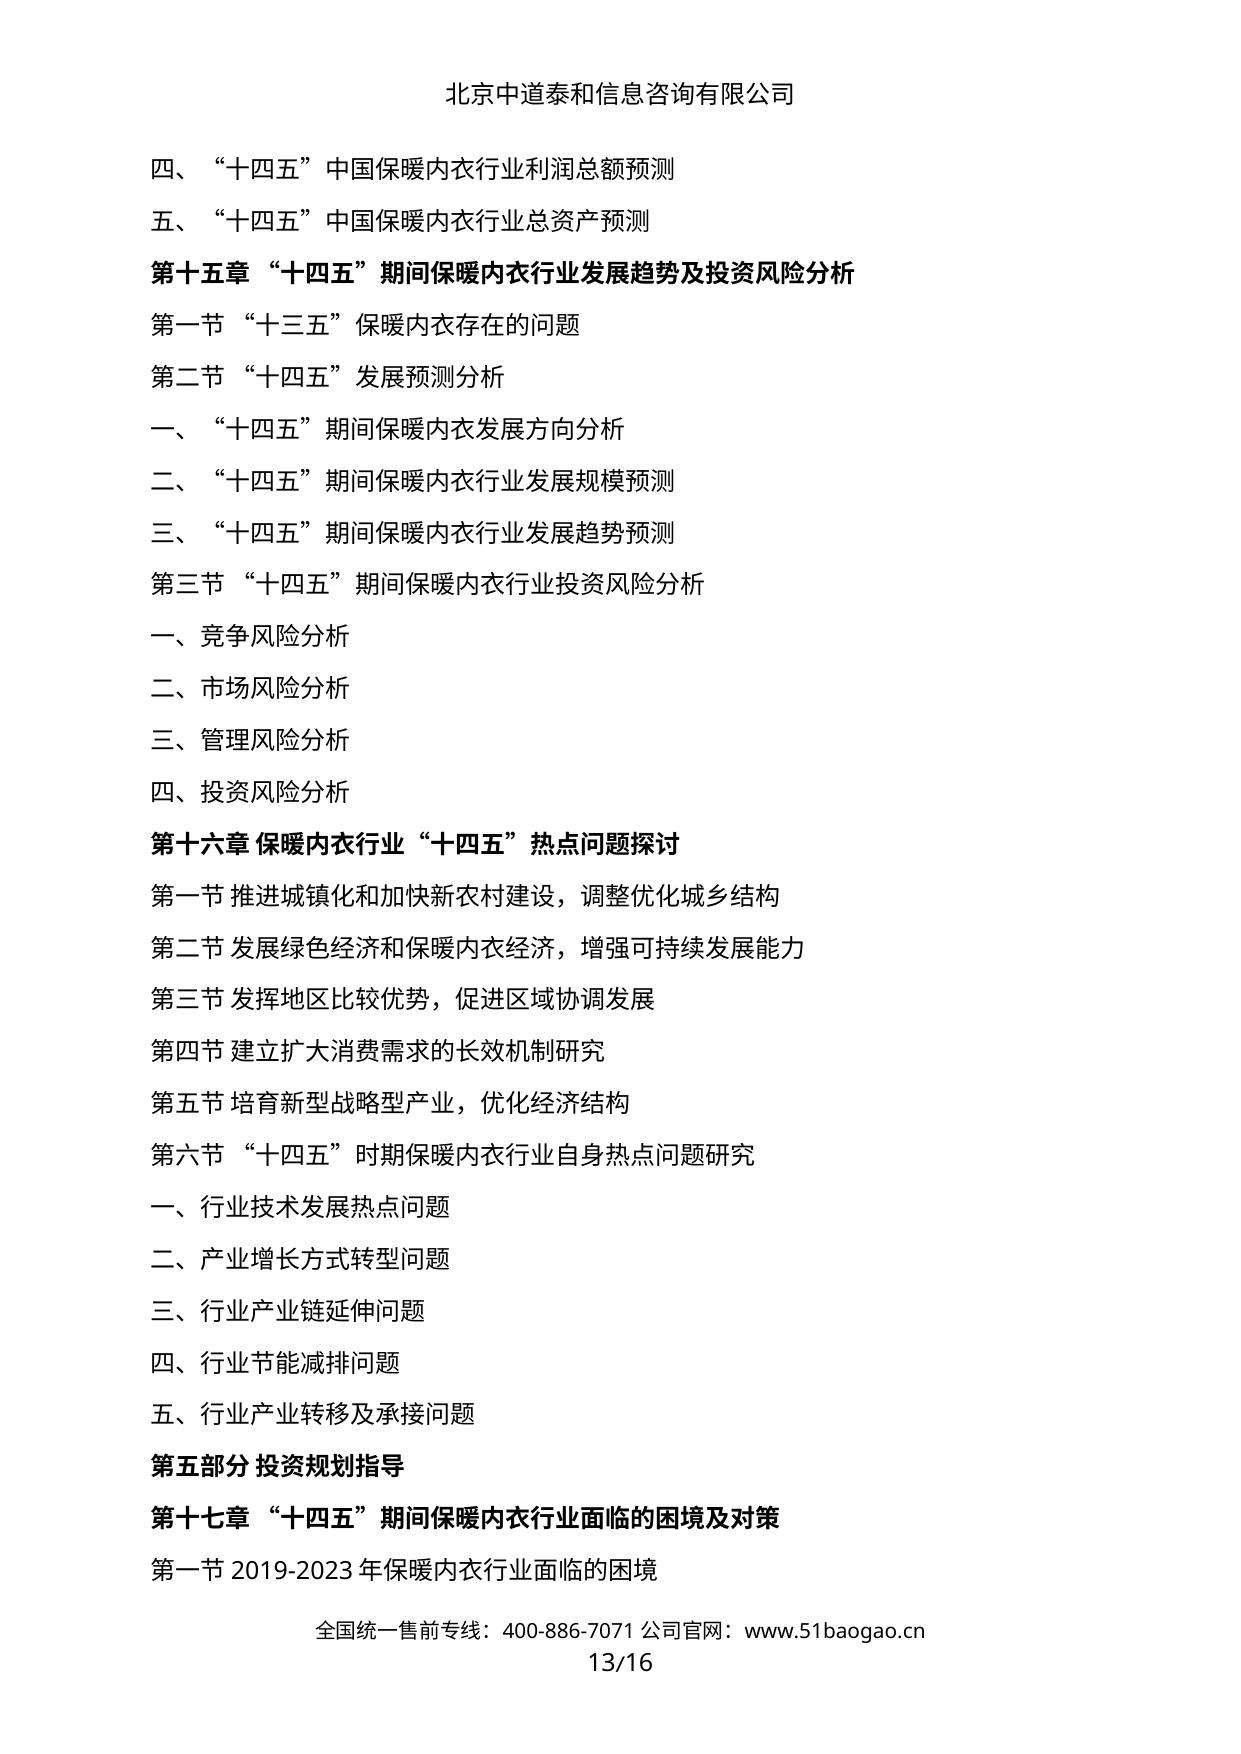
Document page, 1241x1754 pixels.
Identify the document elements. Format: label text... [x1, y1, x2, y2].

text 三、管理风险分析 [150, 721, 1090, 757]
text 一、行业技术发展热点问题 [150, 1187, 1090, 1224]
text 第一节 “十三五”保暖内衣存在的问题 [150, 306, 1090, 342]
text 第四节 建立扩大消费需求的长效机制研究 [150, 1032, 1090, 1068]
text 第三节 “十四五”期间保暖内衣行业投资风险分析 [150, 565, 1090, 601]
text 一、竞争风险分析 [150, 617, 1090, 653]
text 四、“十四五”中国保暖内衣行业利润总额预测 [150, 150, 1090, 186]
text 四、投资风险分析 [150, 772, 1090, 809]
text 五、行业产业转移及承接问题 [150, 1395, 1090, 1431]
text 第六节 “十四五”时期保暖内衣行业自身热点问题研究 [150, 1136, 1090, 1172]
text 第十五章 “十四五”期间保暖内衣行业发展趋势及投资风险分析 [150, 254, 1090, 290]
text 第一节 2019-2023年保暖内衣行业面临的困境 [150, 1551, 1090, 1587]
text 第三节 发挥地区比较优势，促进区域协调发展 [150, 980, 1090, 1016]
text 三、“十四五”期间保暖内衣行业发展趋势预测 [150, 513, 1090, 549]
text 五、“十四五”中国保暖内衣行业总资产预测 [150, 202, 1090, 238]
text 第五节 培育新型战略型产业，优化经济结构 [150, 1084, 1090, 1120]
text 二、市场风险分析 [150, 669, 1090, 705]
text 二、产业增长方式转型问题 [150, 1239, 1090, 1276]
text 一、“十四五”期间保暖内衣发展方向分析 [150, 409, 1090, 446]
text 第十七章 “十四五”期间保暖内衣行业面临的困境及对策 [150, 1499, 1090, 1535]
text 三、行业产业链延伸问题 [150, 1291, 1090, 1327]
text 第十六章 保暖内衣行业“十四五”热点问题探讨 [150, 824, 1090, 861]
text 二、“十四五”期间保暖内衣行业发展规模预测 [150, 461, 1090, 497]
text 第二节 发展绿色经济和保暖内衣经济，增强可持续发展能力 [150, 928, 1090, 964]
text 第一节 推进城镇化和加快新农村建设，调整优化城乡结构 [150, 876, 1090, 912]
text 四、行业节能减排问题 [150, 1343, 1090, 1379]
text 第五部分 投资规划指导 [150, 1447, 1090, 1483]
text 第二节 “十四五”发展预测分析 [150, 357, 1090, 394]
